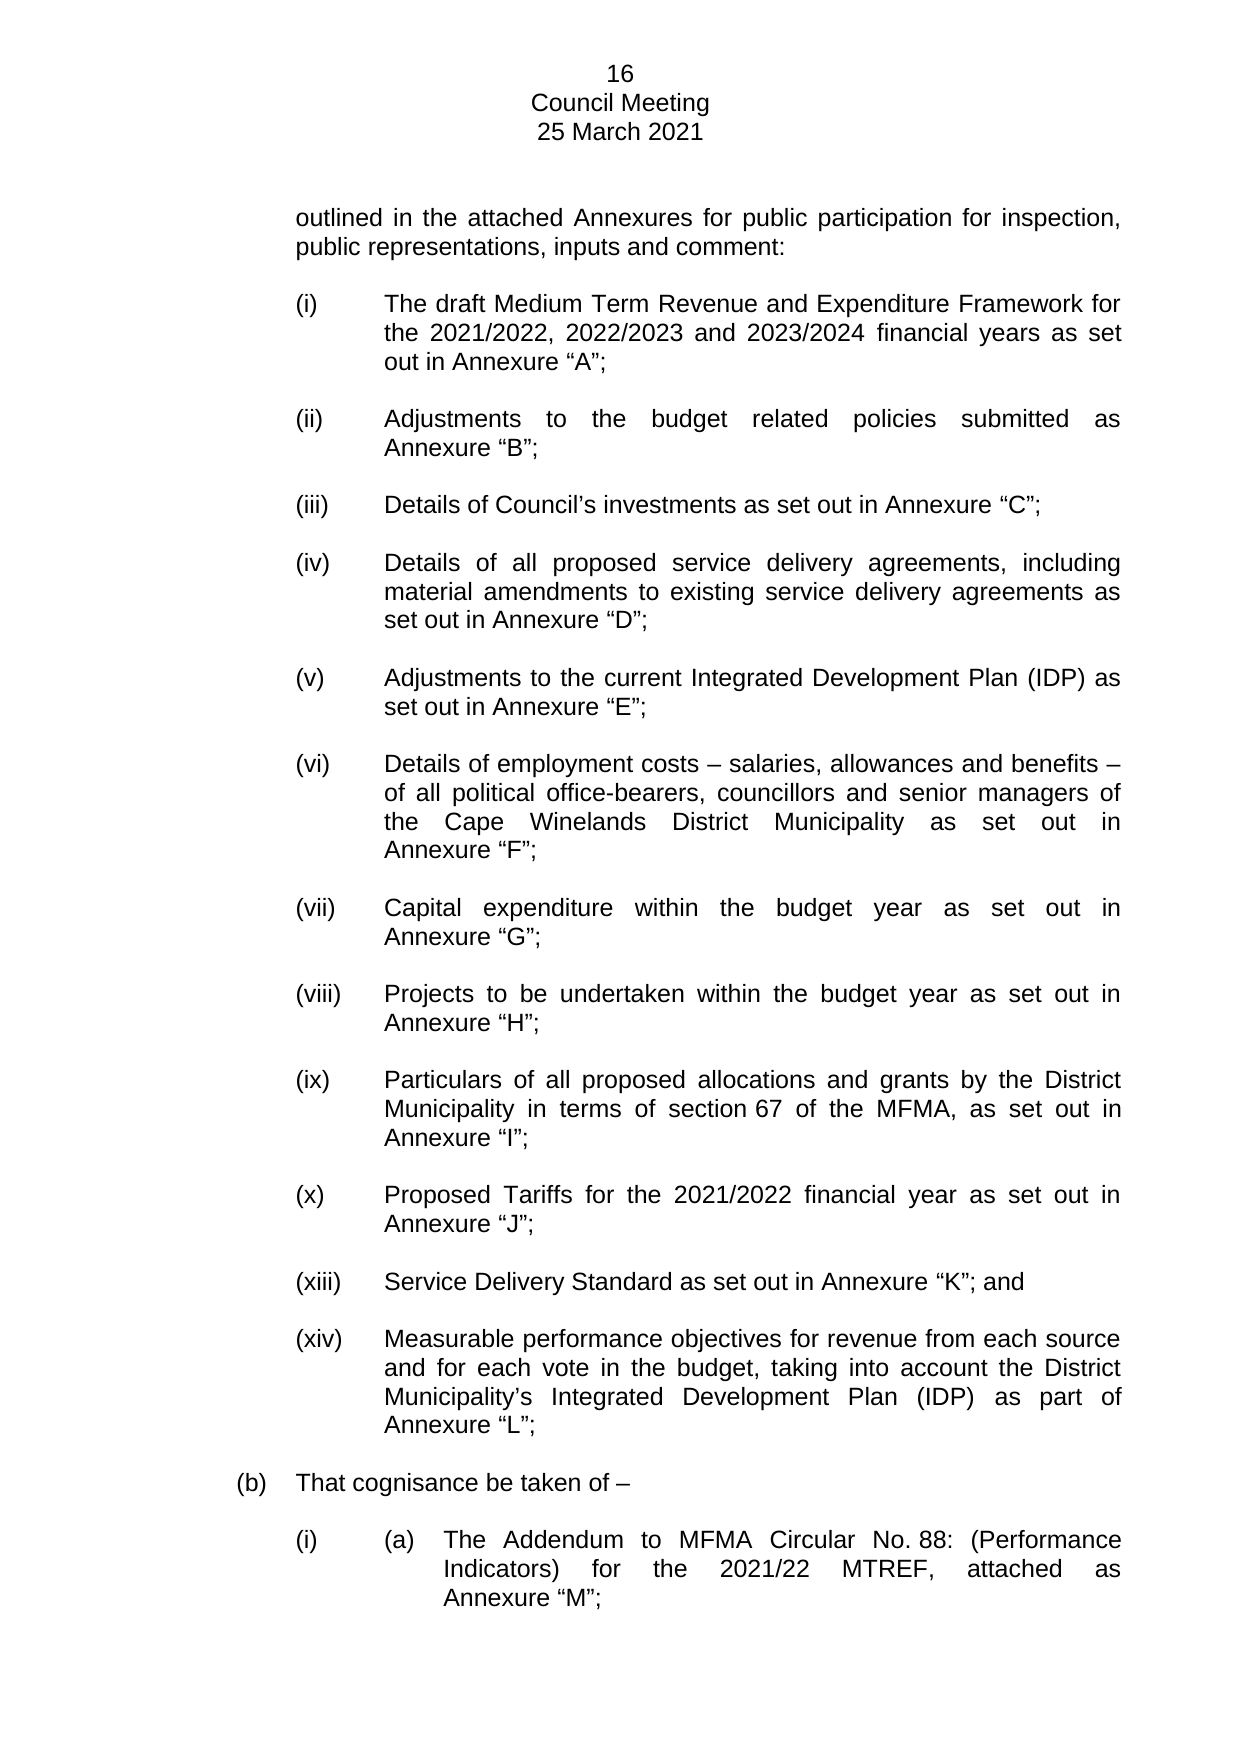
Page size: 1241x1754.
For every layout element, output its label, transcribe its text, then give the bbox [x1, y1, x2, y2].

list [236, 203, 1122, 260]
text (ix) Particulars of all proposed allocations and grants by the District Municipality in terms of section 67 of the MFMA, as set out in Annexure “I”; [295, 1065, 1122, 1152]
list (a) The Addendum to MFMA Circular No. 88: (Performance Indicators) for the 2021/22 MTREF, attached as Annexure “M”; [295, 1525, 1122, 1612]
text (iii) Details of Council’s investments as set out in Annexure “C”; [295, 490, 1122, 519]
text (iv) Details of all proposed service delivery agreements, including material amendments to existing service delivery agreements as set out in Annexure “D”; [295, 548, 1122, 634]
text (vii) Capital expenditure within the budget year as set out in Annexure “G”; [295, 893, 1122, 950]
text (vi) Details of employment costs – salaries, allowances and benefits – of all political office-bearers, councillors and senior managers of the Cape Winelands District Municipality as set out in Annexure “F”; [295, 749, 1122, 864]
text (viii) Projects to be undertaken within the budget year as set out in Annexure “H”; [295, 979, 1122, 1037]
list That cognisance be taken of – [236, 1468, 1122, 1497]
text (ii) Adjustments to the budget related policies submitted as Annexure “B”; [295, 404, 1122, 462]
list Service Delivery Standard as set out in Annexure “K”; and [295, 1267, 1122, 1295]
text (v) Adjustments to the current Integrated Development Plan (IDP) as set out in Annexure “E”; [295, 663, 1122, 720]
text (x) Proposed Tariffs for the 2021/2022 financial year as set out in Annexure “J”; [295, 1180, 1122, 1238]
list Measurable performance objectives for revenue from each source and for each vote in the budget, taking into account the District Municipality’s Integrated Development Plan (IDP) as part of Annexure “L”; [295, 1324, 1122, 1439]
list The draft Medium Term Revenue and Expenditure Framework for the 2021/2022, 2022/2023 and 2023/2024 financial years as set out in Annexure “A”; [295, 289, 1122, 375]
